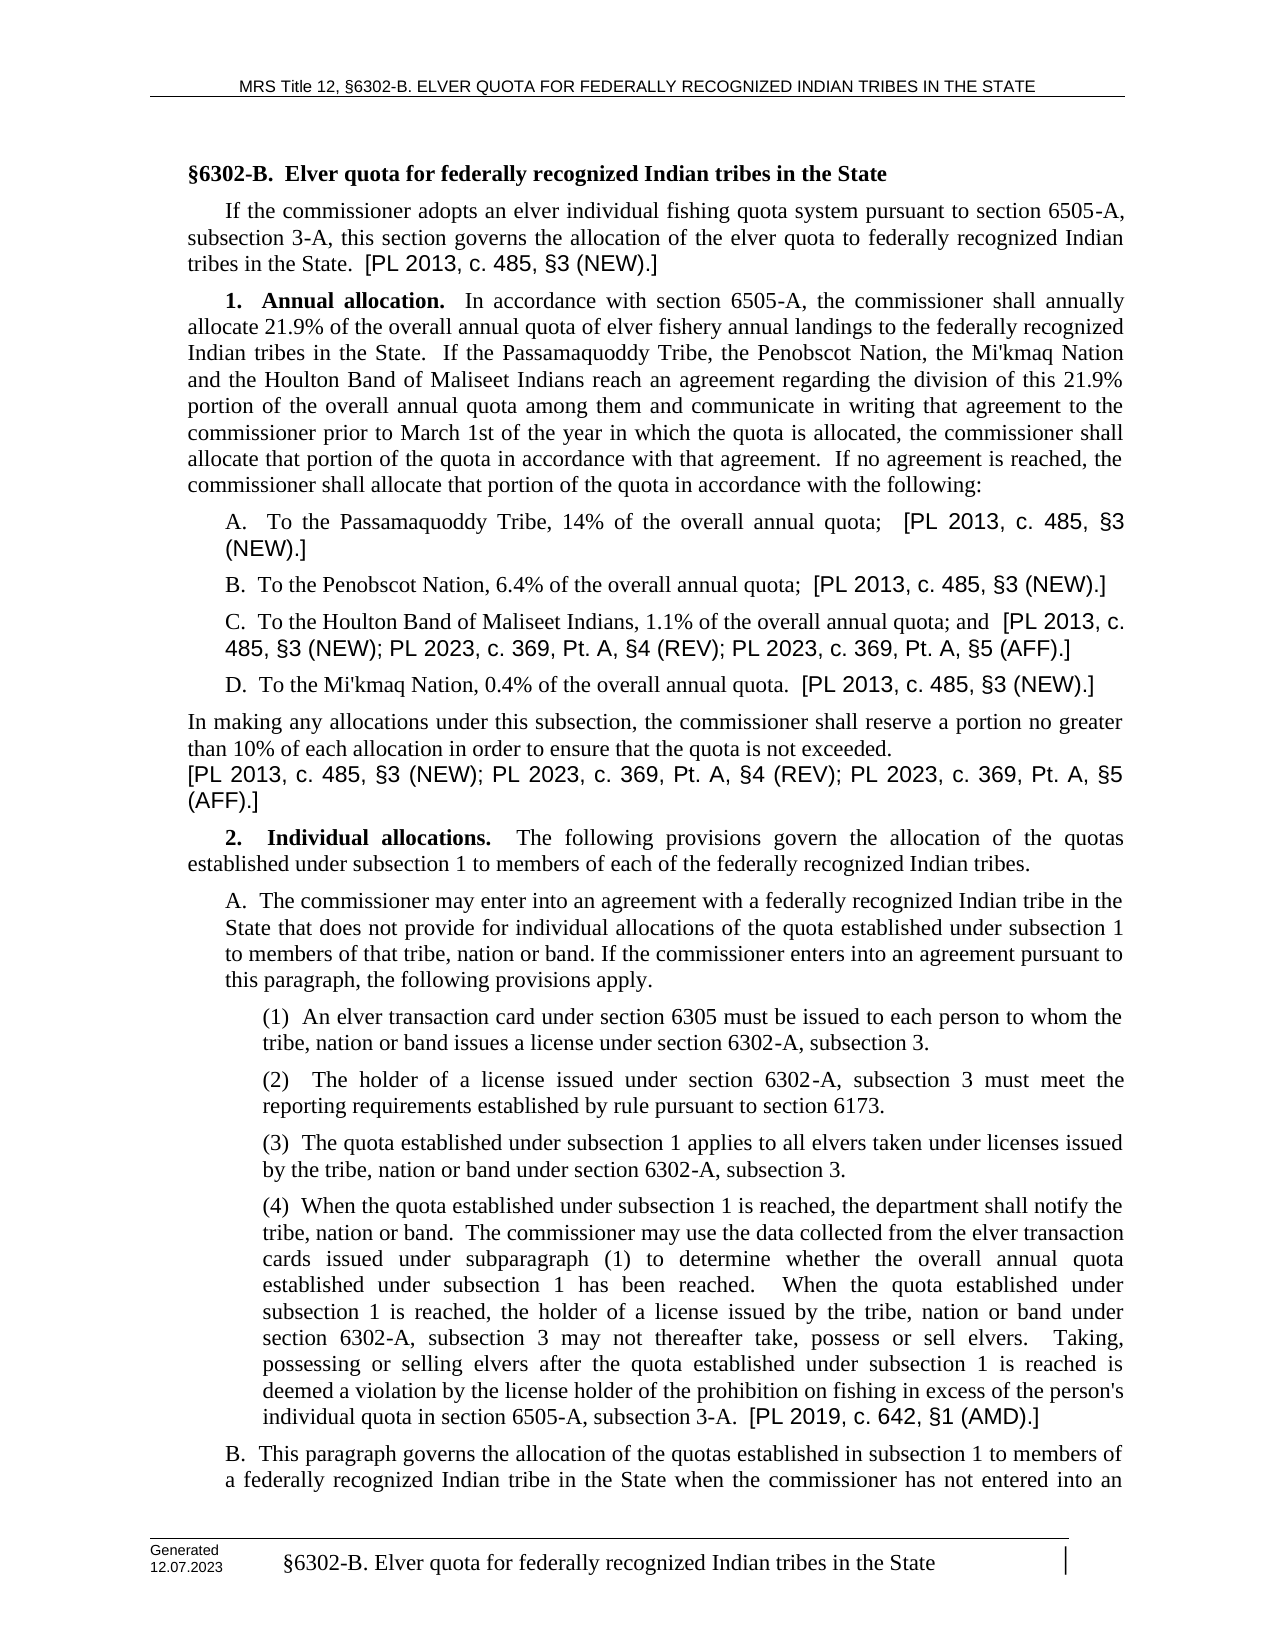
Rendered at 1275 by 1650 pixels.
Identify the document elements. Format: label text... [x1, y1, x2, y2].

text §6302-B. Elver quota for federally recognized Indian tribes in the State [187, 160, 1125, 187]
text In making any allocations under this subsection, the commissioner shall reserve a portion no greater than 10% of each allocation in order to ensure that the quota is not exceeded. [187, 708, 1125, 761]
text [225, 1440, 1125, 1493]
text [PL 2013, c. 485, §3 (NEW); PL 2023, c. 369, Pt. A, §4 (REV); PL 2023, c. 369, Pt. A, §5 (AFF).] [187, 761, 1125, 814]
text B. To the Penobscot Nation, 6.4% of the overall annual quota; [PL 2013, c. 485, §3 (NEW).] [225, 571, 1125, 598]
text If the commissioner adopts an elver individual fishing quota system pursuant to section 6505‑A, subsection 3‑A, this section governs the allocation of the elver quota to federally recognized Indian tribes in the State. [PL 2013, c. 485, §3 (NEW).] [187, 197, 1125, 276]
text (3) The quota established under subsection 1 applies to all elvers taken under licenses issued by the tribe, nation or band under section 6302‑A, subsection 3. [262, 1129, 1125, 1182]
text 2. Individual allocations. The following provisions govern the allocation of the quotas established under subsection 1 to members of each of the federally recognized Indian tribes. [187, 824, 1125, 877]
text 1. Annual allocation. In accordance with section 6505‑A, the commissioner shall annually allocate 21.9% of the overall annual quota of elver fishery annual landings to the federally recognized Indian tribes in the State. If the Passamaquoddy Tribe, the Penobscot Nation, the Mi'kmaq Nation and the Houlton Band of Maliseet Indians reach an agreement regarding the division of this 21.9% portion of the overall annual quota among them and communicate in writing that agreement to the commissioner prior to March 1st of the year in which the quota is allocated, the commissioner shall allocate that portion of the quota in accordance with that agreement. If no agreement is reached, the commissioner shall allocate that portion of the quota in accordance with the following: [187, 287, 1125, 498]
text (1) An elver transaction card under section 6305 must be issued to each person to whom the tribe, nation or band issues a license under section 6302‑A, subsection 3. [262, 1003, 1125, 1056]
text (4) When the quota established under subsection 1 is reached, the department shall notify the tribe, nation or band. The commissioner may use the data collected from the elver transaction cards issued under subparagraph (1) to determine whether the overall annual quota established under subsection 1 has been reached. When the quota established under subsection 1 is reached, the holder of a license issued by the tribe, nation or band under section 6302‑A, subsection 3 may not thereafter take, possess or sell elvers. Taking, possessing or selling elvers after the quota established under subsection 1 is reached is deemed a violation by the license holder of the prohibition on fishing in excess of the person's individual quota in section 6505‑A, subsection 3‑A. [PL 2019, c. 642, §1 (AMD).] [262, 1192, 1125, 1430]
text A. The commissioner may enter into an agreement with a federally recognized Indian tribe in the State that does not provide for individual allocations of the quota established under subsection 1 to members of that tribe, nation or band. If the commissioner enters into an agreement pursuant to this paragraph, the following provisions apply. [225, 887, 1125, 993]
text D. To the Mi'kmaq Nation, 0.4% of the overall annual quota. [PL 2013, c. 485, §3 (NEW).] [225, 671, 1125, 698]
text A. To the Passamaquoddy Tribe, 14% of the overall annual quota; [PL 2013, c. 485, §3 (NEW).] [225, 508, 1125, 561]
text C. To the Houlton Band of Maliseet Indians, 1.1% of the overall annual quota; and [PL 2013, c. 485, §3 (NEW); PL 2023, c. 369, Pt. A, §4 (REV); PL 2023, c. 369, Pt. A, §5 (AFF).] [225, 608, 1125, 661]
text (2) The holder of a license issued under section 6302‑A, subsection 3 must meet the reporting requirements established by rule pursuant to section 6173. [262, 1066, 1125, 1119]
